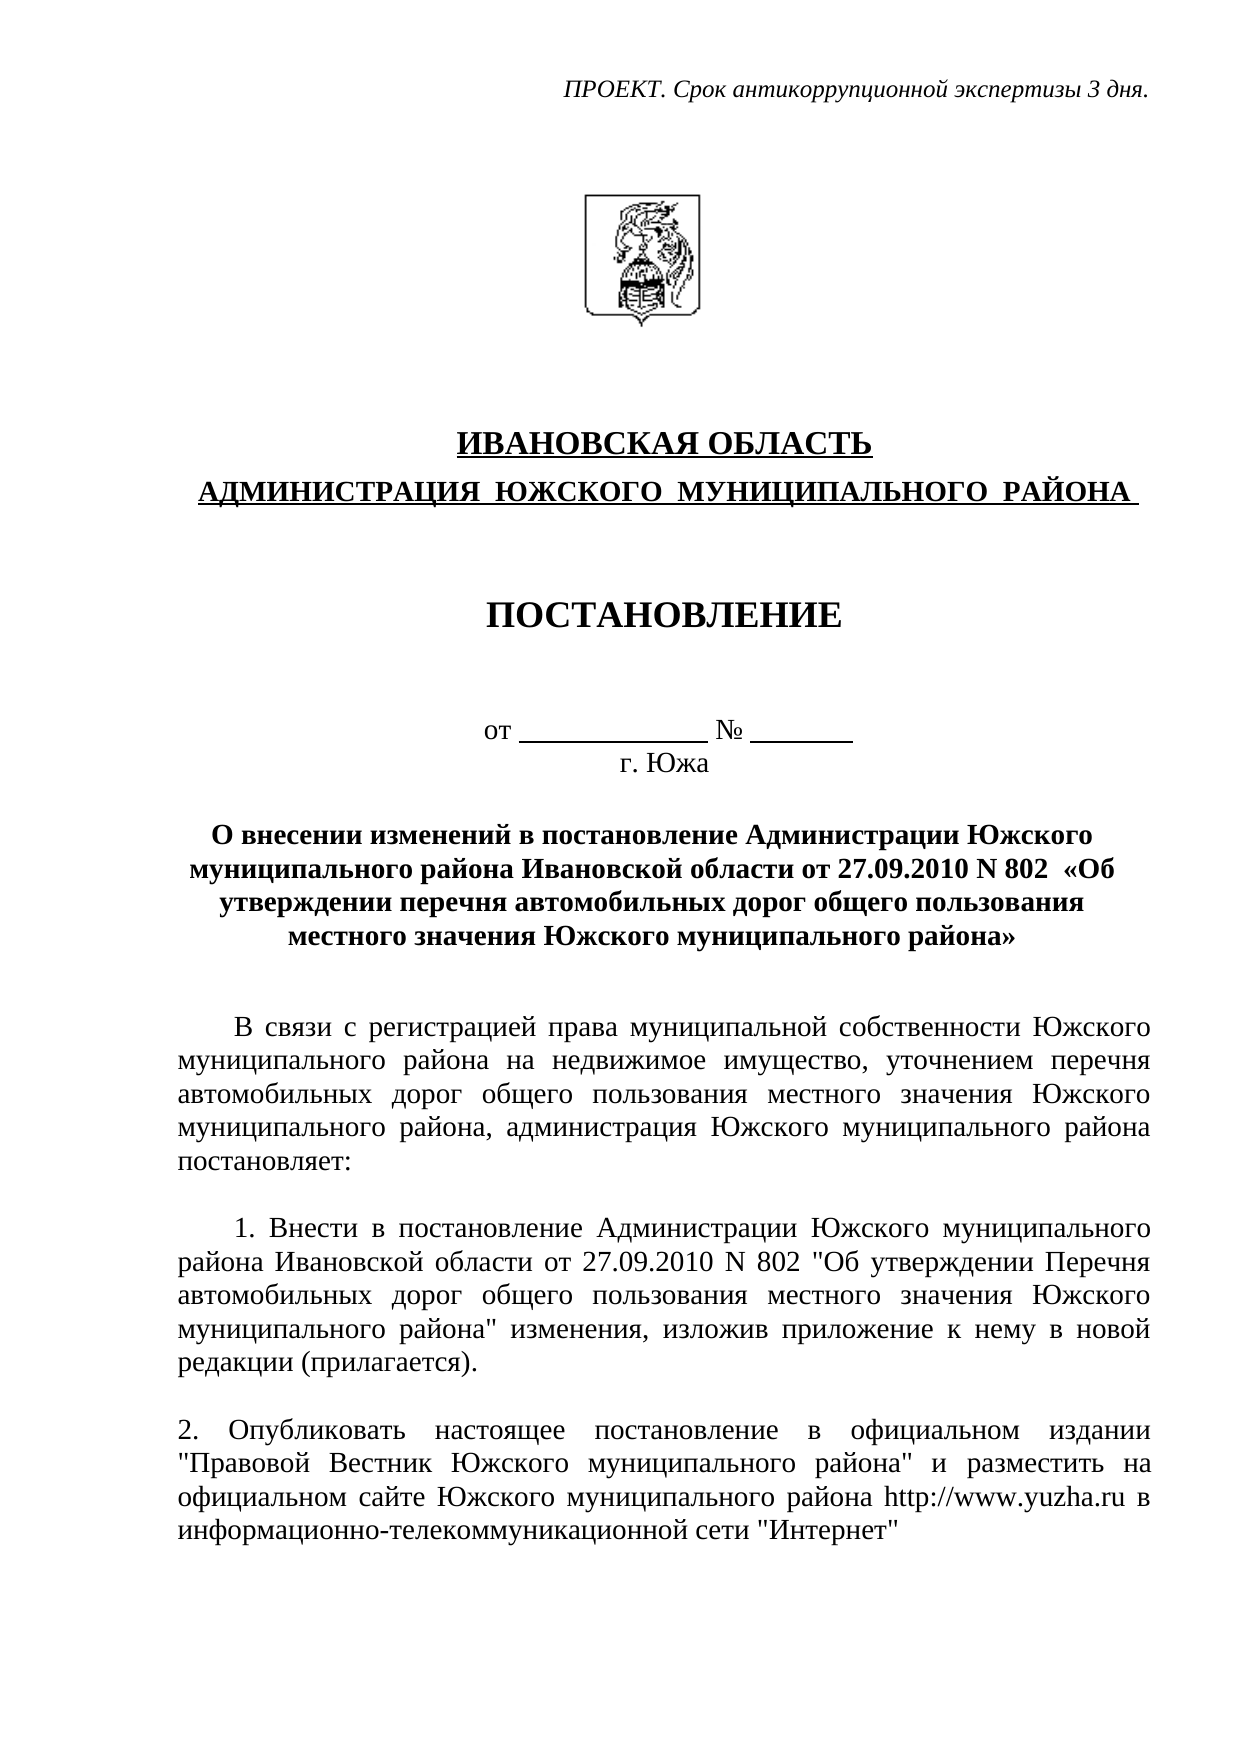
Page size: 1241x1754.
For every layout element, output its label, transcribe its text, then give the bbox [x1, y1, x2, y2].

text АДМИНИСТРАЦИЯ ЮЖСКОГО МУНИЦИПАЛЬНОГО РАЙОНА [177, 474, 1152, 508]
text 2. Опубликовать настоящее постановление в официальном издании "Правовой Вестник Южского муниципального района" и разместить на официальном сайте Южского муниципального района http://www.yuzha.ru в информационно-телекоммуникационной сети "Интернет" [177, 1412, 1152, 1546]
text от № _ [177, 712, 1152, 745]
text ПОСТАНОВЛЕНИЕ [177, 592, 1152, 635]
text О внесении изменений в постановление Администрации Южского муниципального района Ивановской области от 27.09.2010 N 802 «Об утверждении перечня автомобильных дорог общего пользования местного значения Южского муниципального района» [163, 817, 1141, 951]
text г. Южа [177, 745, 1152, 779]
picture [575, 187, 714, 334]
text В связи с регистрацией права муниципальной собственности Южского муниципального района на недвижимое имущество, уточнением перечня автомобильных дорог общего пользования местного значения Южского муниципального района, администрация Южского муниципального района постановляет: [177, 1009, 1152, 1177]
text ИВАНОВСКАЯ ОБЛАСТЬ [177, 423, 1152, 462]
text 1. Внести в постановление Администрации Южского муниципального района Ивановской области от 27.09.2010 N 802 "Об утверждении Перечня автомобильных дорог общего пользования местного значения Южского муниципального района" изменения, изложив приложение к нему в новой редакции (прилагается). [177, 1210, 1152, 1378]
